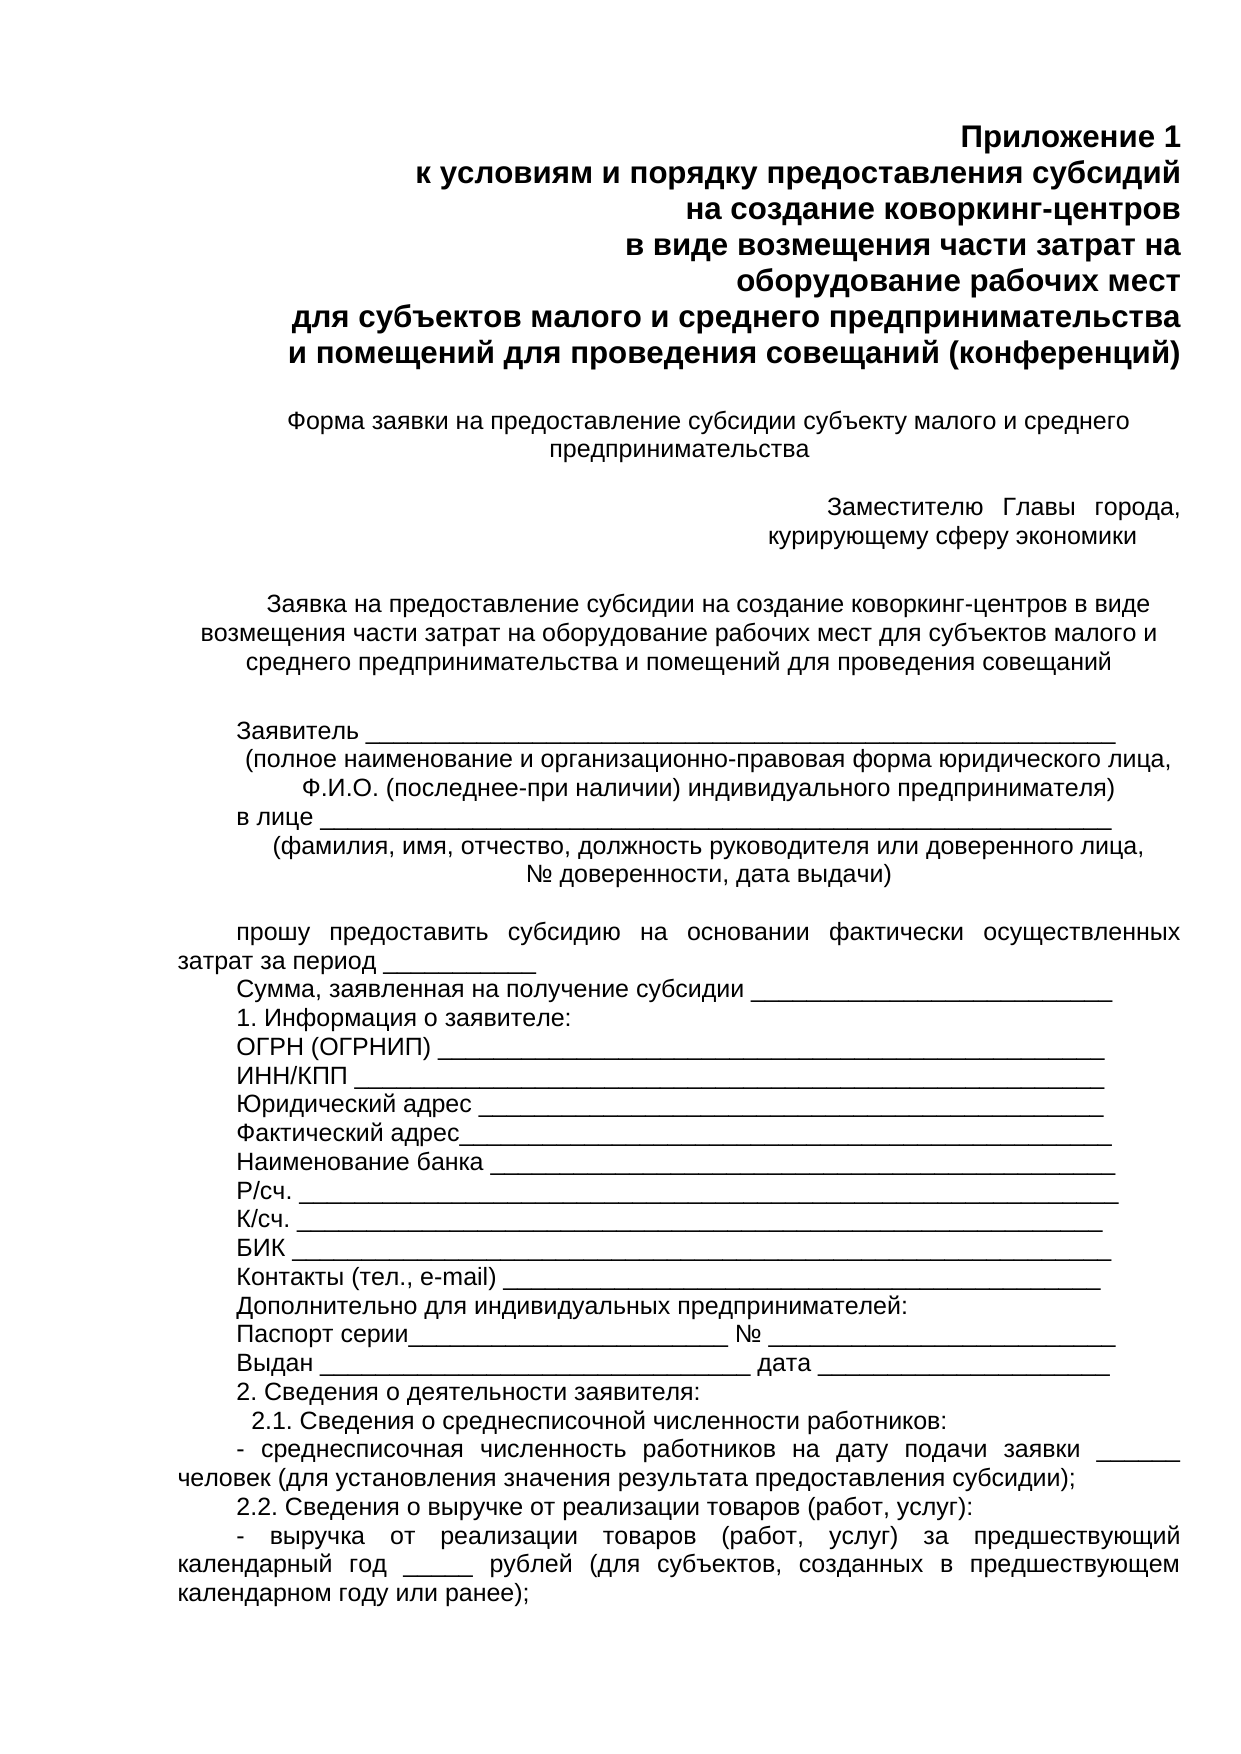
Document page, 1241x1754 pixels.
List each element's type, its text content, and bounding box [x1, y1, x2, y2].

text Заместителю Главы города, курирующему сферу экономики [768, 492, 1181, 549]
subtitle Приложение 1 [177, 118, 1181, 154]
text Паспорт серии_______________________ № _________________________ [177, 1319, 1181, 1348]
text 2.2. Сведения о выручке от реализации товаров (работ, услуг): [177, 1492, 1181, 1521]
text Дополнительно для индивидуальных предпринимателей: [177, 1291, 1181, 1319]
subtitle на создание коворкинг-центров [177, 190, 1181, 226]
text Наименование банка _____________________________________________ [177, 1147, 1181, 1176]
subtitle оборудование рабочих мест [177, 262, 1181, 298]
text Форма заявки на предоставление субсидии субъекту малого и среднего предпринимательства [177, 406, 1181, 463]
text К/сч. __________________________________________________________ [177, 1204, 1181, 1233]
text - среднесписочная численность работников на дату подачи заявки ______ человек (для установления значения результата предоставления субсидии); [177, 1434, 1181, 1492]
text № доверенности, дата выдачи) [177, 859, 1181, 888]
text Фактический адрес_______________________________________________ [177, 1118, 1181, 1147]
text Заявитель ______________________________________________________ [177, 716, 1181, 744]
subtitle для субъектов малого и среднего предпринимательства [177, 298, 1181, 334]
subtitle и помещений для проведения совещаний (конференций) [177, 334, 1181, 370]
text - выручка от реализации товаров (работ, услуг) за предшествующий календарный год _____ рублей (для субъектов, созданных в предшествующем календарном году или ранее); [177, 1521, 1181, 1607]
text 2.1. Сведения о среднесписочной численности работников: [182, 1406, 1181, 1434]
text в лице _________________________________________________________ [177, 802, 1181, 831]
text прошу предоставить субсидию на основании фактически осуществленных затрат за период ___________ [177, 917, 1181, 974]
subtitle в виде возмещения части затрат на [177, 226, 1181, 262]
text (полное наименование и организационно-правовая форма юридического лица, [177, 744, 1181, 773]
text ИНН/КПП ______________________________________________________ [177, 1061, 1181, 1089]
text Сумма, заявленная на получение субсидии __________________________ [177, 974, 1181, 1003]
text Контакты (тел., e-mail) ___________________________________________ [177, 1262, 1181, 1291]
text Ф.И.О. (последнее-при наличии) индивидуального предпринимателя) [177, 773, 1181, 802]
text 2. Сведения о деятельности заявителя: [177, 1377, 1181, 1406]
text БИК ___________________________________________________________ [177, 1233, 1181, 1262]
text Р/сч. ___________________________________________________________ [177, 1176, 1181, 1204]
subtitle к условиям и порядку предоставления субсидий [177, 154, 1181, 190]
text Юридический адрес _____________________________________________ [177, 1089, 1181, 1118]
text 1. Информация о заявителе: [177, 1003, 1181, 1032]
text ОГРН (ОГРНИП) ________________________________________________ [177, 1032, 1181, 1061]
text Выдан _______________________________ дата _____________________ [177, 1348, 1181, 1377]
text (фамилия, имя, отчество, должность руководителя или доверенного лица, [177, 831, 1181, 859]
text Заявка на предоставление субсидии на создание коворкинг-центров в виде возмещения части затрат на оборудование рабочих мест для субъектов малого и среднего предпринимательства и помещений для проведения совещаний [177, 589, 1181, 676]
